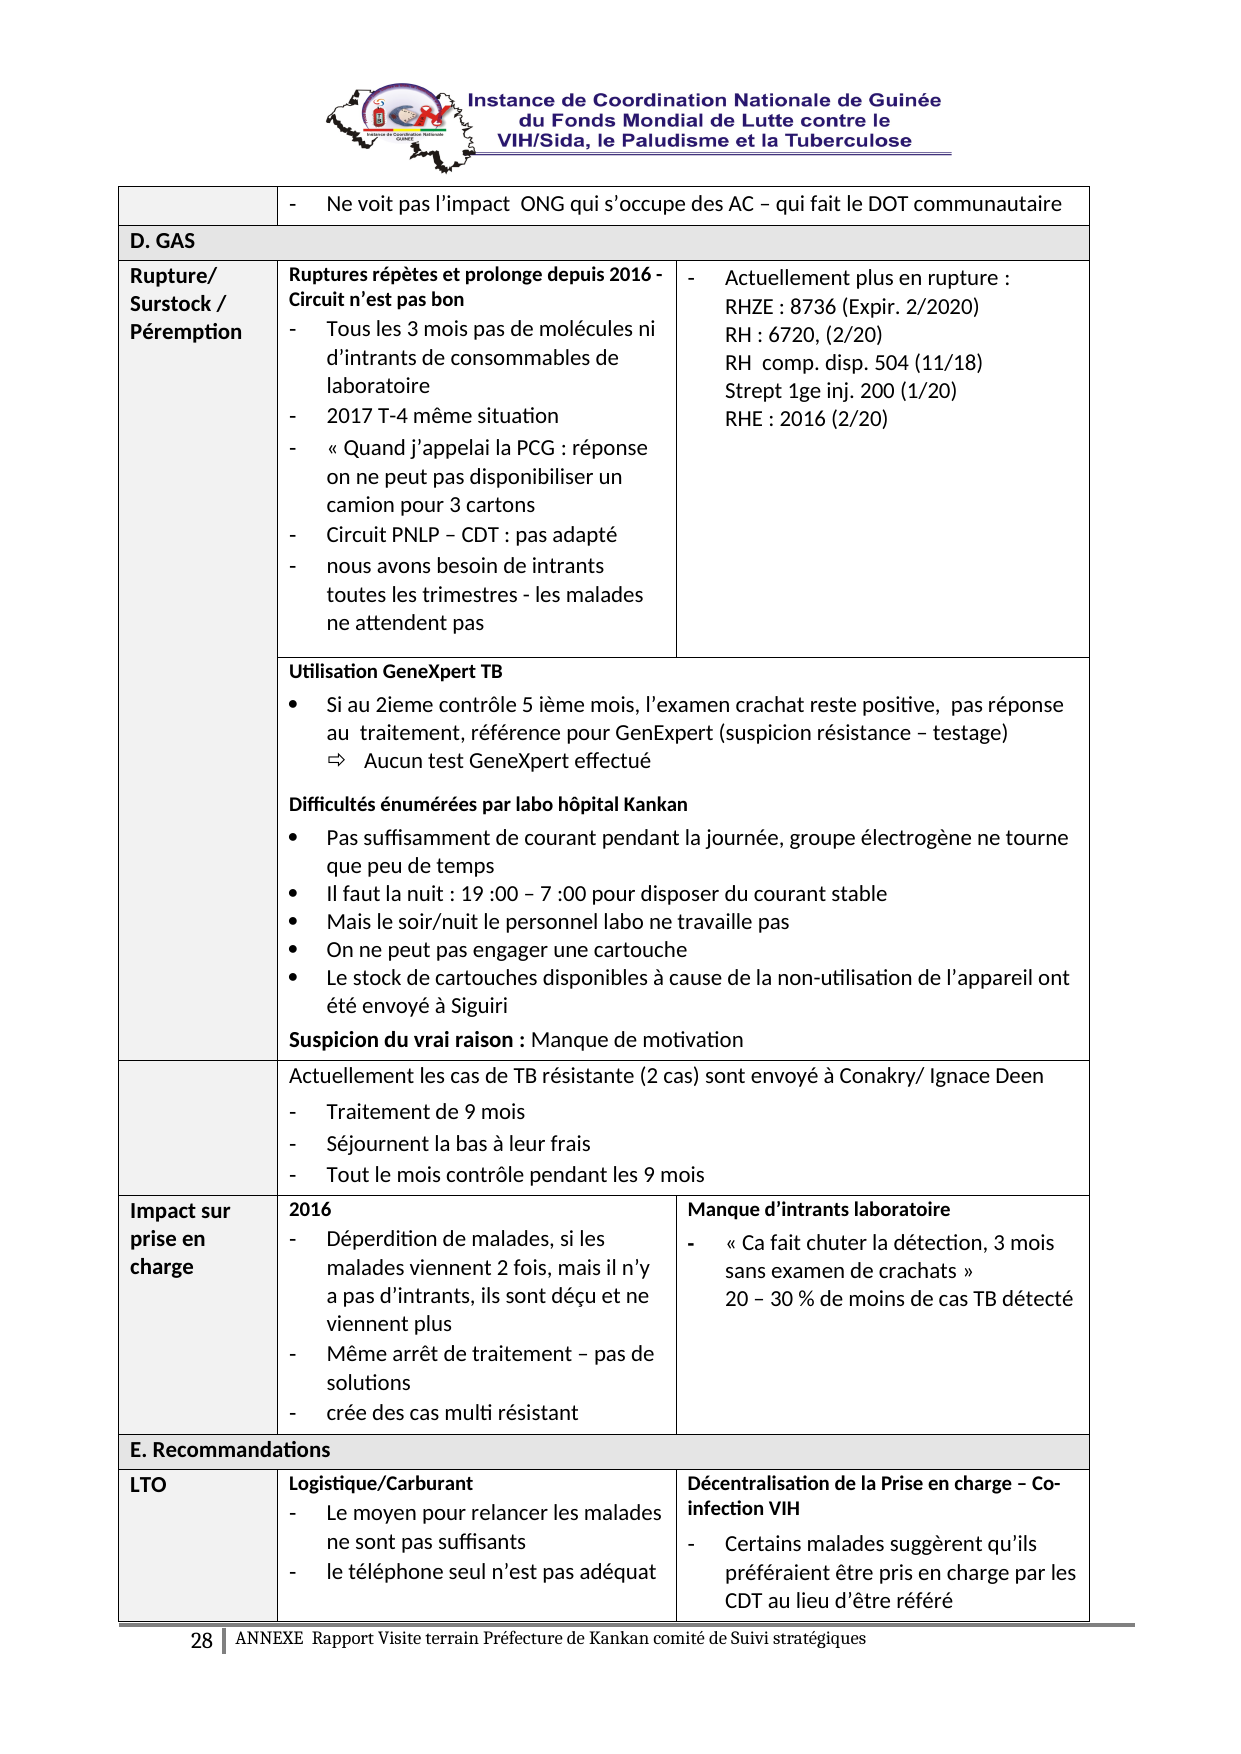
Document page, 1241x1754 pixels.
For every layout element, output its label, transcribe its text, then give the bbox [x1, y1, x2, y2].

table_cell 2016 Déperdition de malades, si les malades viennent 2 fois, mais il n’y a pas d’intrants, ils sont déçu et ne viennent plus Même arrêt de traitement – pas de solutions crée des cas multi résistant [278, 1196, 676, 1434]
picture [323, 73, 952, 186]
table_cell D. GAS [119, 226, 1089, 260]
table_cell Utilisation GeneXpert TB Si au 2ieme contrôle 5 ième mois, l’examen crachat reste positive, pas réponse au traitement, référence pour GenExpert (suspicion résistance – testage) Aucun test GeneXpert effectué Difficultés énumérées par labo hôpital Kankan Pas suffisamment de courant pendant la journée, groupe électrogène ne tourne que peu de temps Il faut la nuit : 19 :00 – 7 :00 pour disposer du courant stable Mais le soir/nuit le personnel labo ne travaille pas On ne peut pas engager une cartouche Le stock de cartouches disponibles à cause de la non-utilisation de l’appareil ont été envoyé à Siguiri Suspicion du vrai raison : Manque de motivation [278, 658, 1089, 1060]
table_cell Logistique/Carburant Le moyen pour relancer les malades ne sont pas suffisants le téléphone seul n’est pas adéquat Financement d’achat carburant [278, 1470, 676, 1621]
table_cell Actuellement plus en rupture : RHZE : 8736 (Expir. 2/2020) RH : 6720, (2/20) RH comp. disp. 504 (11/18) Strept 1ge inj. 200 (1/20) RHE : 2016 (2/20) [677, 261, 1089, 657]
table_cell ASC [119, 187, 277, 225]
table_cell [119, 1061, 277, 1195]
table_cell Rupture/ Surstock / Péremption [119, 261, 277, 1060]
table_cell E. Recommandations [119, 1435, 1089, 1469]
table_cell Ruptures répètes et prolonge depuis 2016 - Circuit n’est pas bon Tous les 3 mois pas de molécules ni d’intrants de consommables de laboratoire 2017 T-4 même situation « Quand j’appelai la PCG : réponse on ne peut pas disponibiliser un camion pour 3 cartons Circuit PNLP – CDT : pas adapté nous avons besoin de intrants toutes les trimestres - les malades ne attendent pas [278, 261, 676, 657]
table_cell Impact sur prise en charge [119, 1196, 277, 1434]
table_cell LTO [119, 1470, 277, 1621]
table_cell Manque d’intrants laboratoire « Ca fait chuter la détection, 3 mois sans examen de crachats » 20 – 30 % de moins de cas TB détecté [677, 1196, 1089, 1434]
table_cell Actuellement les cas de TB résistante (2 cas) sont envoyé à Conakry/ Ignace Deen Traitement de 9 mois Séjournent la bas à leur frais Tout le mois contrôle pendant les 9 mois [278, 1061, 1089, 1195]
